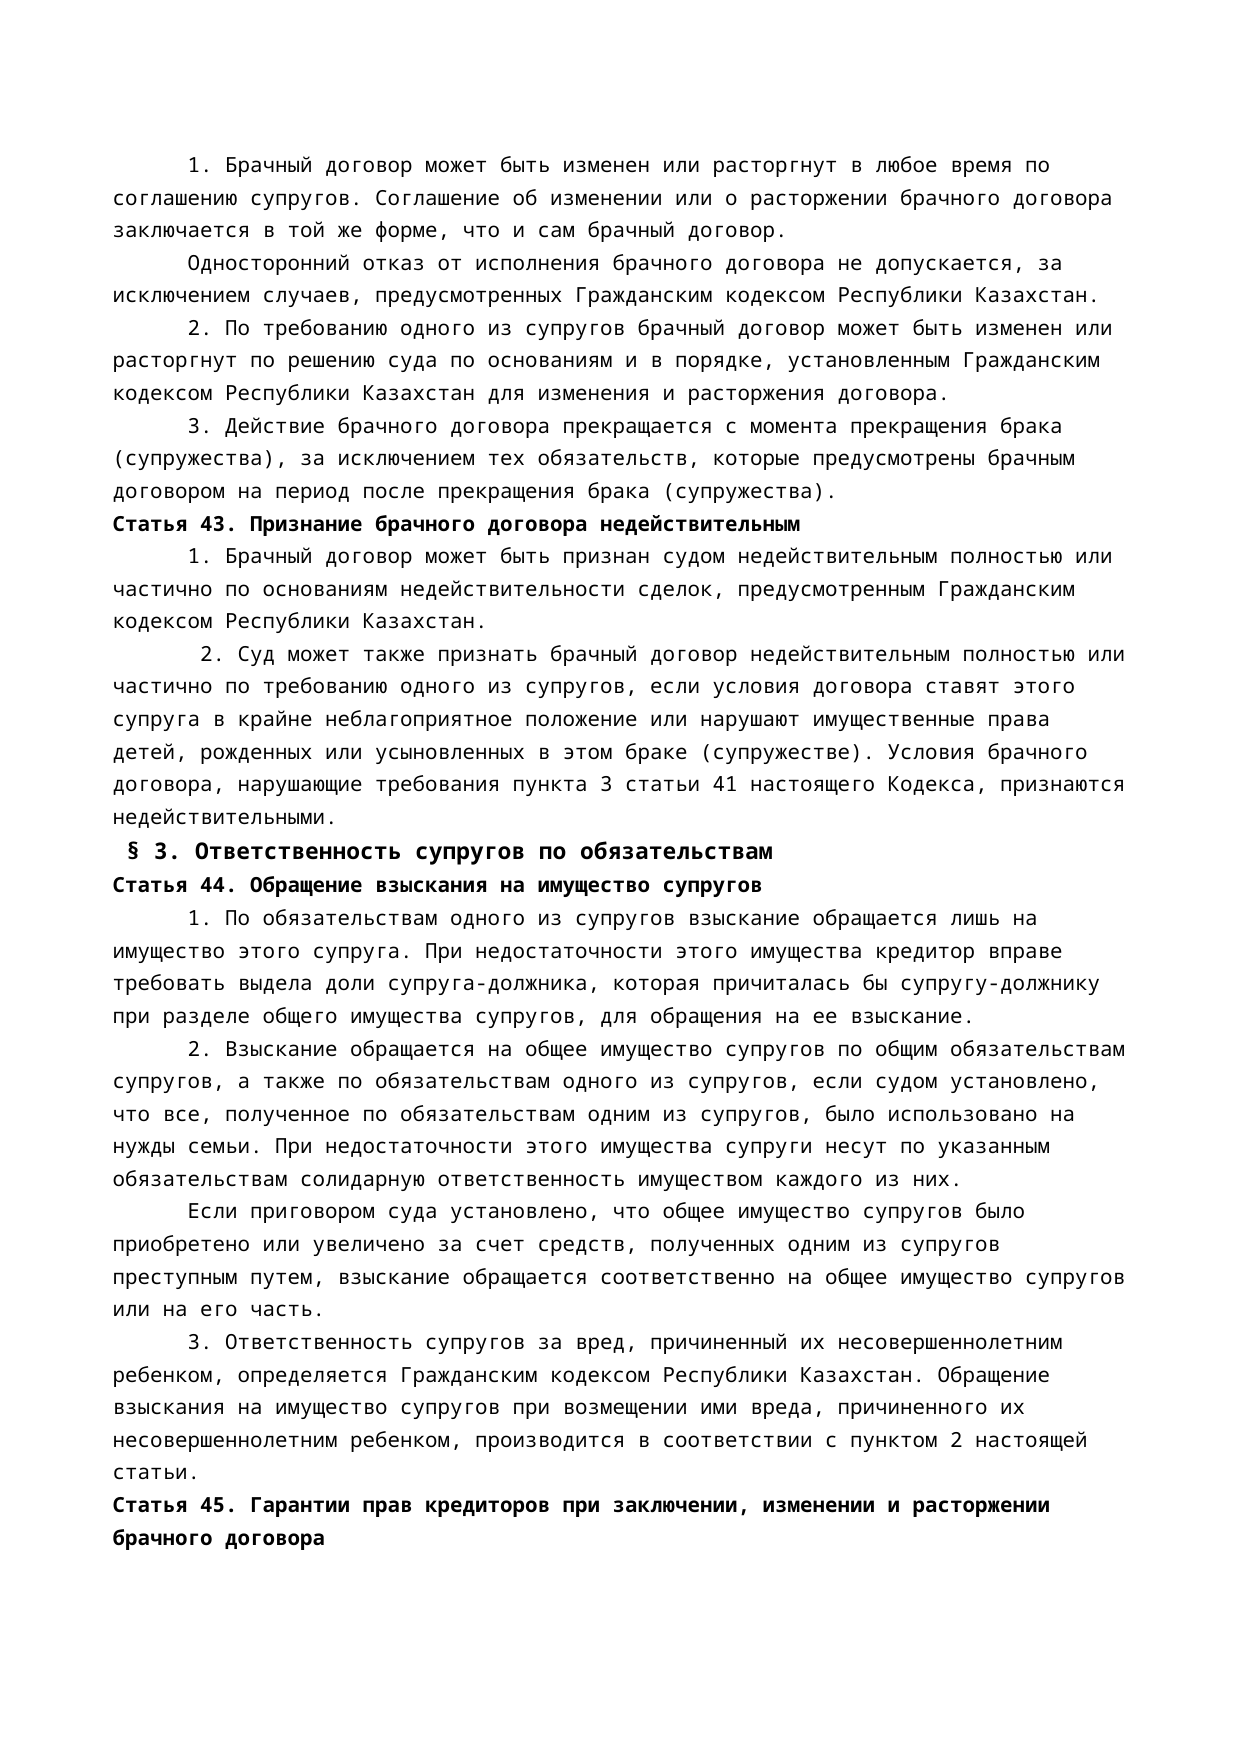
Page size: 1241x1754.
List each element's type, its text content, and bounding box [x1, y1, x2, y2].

text 3. Ответственность супругов за вред, причиненный их несовершеннолетним ребенком, определяется Гражданским кодексом Республики Казахстан. Обращение взыскания на имущество супругов при возмещении ими вреда, причиненного их несовершеннолетним ребенком, производится в соответствии с пунктом 2 настоящей статьи. [112, 1327, 1128, 1486]
text Если приговором суда установлено, что общее имущество супругов было приобретено или увеличено за счет средств, полученных одним из супругов преступным путем, взыскание обращается соответственно на общее имущество супругов или на его часть. [112, 1197, 1128, 1323]
text Односторонний отказ от исполнения брачного договора не допускается, за исключением случаев, предусмотренных Гражданским кодексом Республики Казахстан. [112, 248, 1128, 309]
text Статья 44. Обращение взыскания на имущество супругов [112, 871, 1128, 899]
text 1. По обязательствам одного из супругов взыскание обращается лишь на имущество этого супруга. При недостаточности этого имущества кредитор вправе требовать выдела доли супруга-должника, которая причиталась бы супругу-должнику при разделе общего имущества супругов, для обращения на ее взыскание. [112, 903, 1128, 1029]
text 3. Действие брачного договора прекращается с момента прекращения брака (супружества), за исключением тех обязательств, которые предусмотрены брачным договором на период после прекращения брака (супружества). [112, 411, 1128, 504]
text Статья 45. Гарантии прав кредиторов при заключении, изменении и расторжении брачного договора [112, 1490, 1128, 1551]
text Статья 43. Признание брачного договора недействительным [112, 509, 1128, 537]
text § 3. Ответственность супругов по обязательствам [112, 835, 1128, 866]
text 2. По требованию одного из супругов брачный договор может быть изменен или расторгнут по решению суда по основаниям и в порядке, установленным Гражданским кодексом Республики Казахстан для изменения и расторжения договора. [112, 313, 1128, 407]
text 1. Брачный договор может быть изменен или расторгнут в любое время по соглашению супругов. Соглашение об изменении или о расторжении брачного договора заключается в той же форме, что и сам брачный договор. [112, 150, 1128, 244]
text 2. Суд может также признать брачный договор недействительным полностью или частично по требованию одного из супругов, если условия договора ставят этого супруга в крайне неблагоприятное положение или нарушают имущественные права детей, рожденных или усыновленных в этом браке (супружестве). Условия брачного договора, нарушающие требования пункта 3 статьи 41 настоящего Кодекса, признаются недействительными. [112, 639, 1128, 831]
text 1. Брачный договор может быть признан судом недействительным полностью или частично по основаниям недействительности сделок, предусмотренным Гражданским кодексом Республики Казахстан. [112, 541, 1128, 635]
text 2. Взыскание обращается на общее имущество супругов по общим обязательствам супругов, а также по обязательствам одного из супругов, если судом установлено, что все, полученное по обязательствам одним из супругов, было использовано на нужды семьи. При недостаточности этого имущества супруги несут по указанным обязательствам солидарную ответственность имуществом каждого из них. [112, 1034, 1128, 1192]
